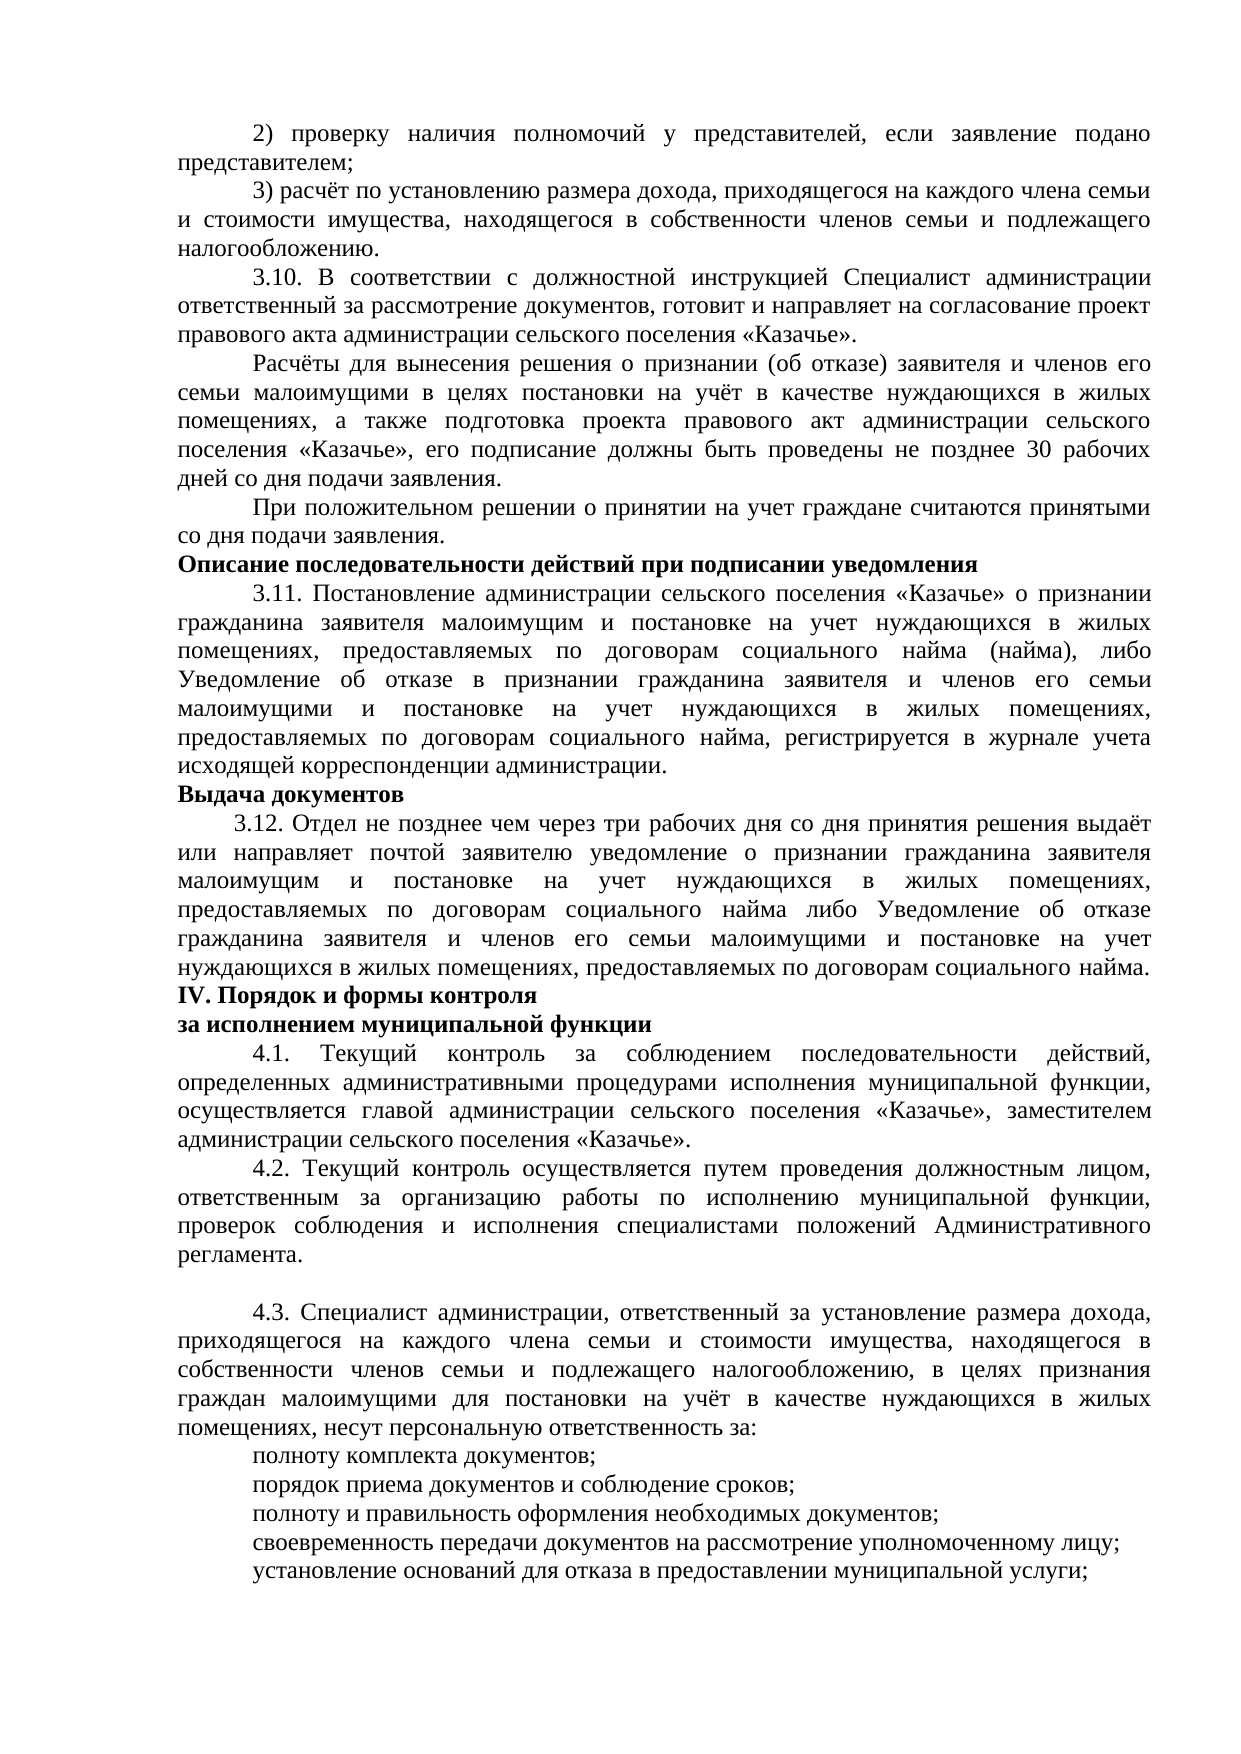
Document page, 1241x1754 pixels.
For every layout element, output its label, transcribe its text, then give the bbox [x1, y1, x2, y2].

text за исполнением муниципальной функции [177, 1009, 1152, 1038]
text При положительном решении о принятии на учет граждане считаются принятыми со дня подачи заявления. [177, 492, 1152, 549]
text Выдача документов [177, 779, 1152, 808]
text 3.11. Постановление администрации сельского поселения «Казачье» о признании гражданина заявителя малоимущим и постановке на учет нуждающихся в жилых помещениях, предоставляемых по договорам социального найма (найма), либо Уведомление об отказе в признании гражданина заявителя и членов его семьи малоимущими и постановке на учет нуждающихся в жилых помещениях, предоставляемых по договорам социального найма, регистрируется в журнале учета исходящей корреспонденции администрации. [177, 578, 1152, 779]
text 4.2. Текущий контроль осуществляется путем проведения должностным лицом, ответственным за организацию работы по исполнению муниципальной функции, проверок соблюдения и исполнения специалистами положений Административного регламента. [177, 1153, 1152, 1268]
text порядок приема документов и соблюдение сроков; [177, 1469, 1152, 1498]
text 4.3. Специалист администрации, ответственный за установление размера дохода, приходящегося на каждого члена семьи и стоимости имущества, находящегося в собственности членов семьи и подлежащего налогообложению, в целях признания граждан малоимущими для постановки на учёт в качестве нуждающихся в жилых помещениях, несут персональную ответственность за: [177, 1297, 1152, 1441]
text 3.12. Отдел не позднее чем через три рабочих дня со дня принятия решения выдаёт или направляет почтой заявителю уведомление о признании гражданина заявителя малоимущим и постановке на учет нуждающихся в жилых помещениях, предоставляемых по договорам социального найма либо Уведомление об отказе гражданина заявителя и членов его семьи малоимущими и постановке на учет нуждающихся в жилых помещениях, предоставляемых по договорам социального найма. [177, 808, 1152, 981]
text полноту и правильность оформления необходимых документов; [177, 1498, 1152, 1527]
text своевременность передачи документов на рассмотрение уполномоченному лицу; [177, 1527, 1152, 1556]
text установление оснований для отказа в предоставлении муниципальной услуги; [177, 1556, 1152, 1584]
text 4.1. Текущий контроль за соблюдением последовательности действий, определенных административными процедурами исполнения муниципальной функции, осуществляется главой администрации сельского поселения «Казачье», заместителем администрации сельского поселения «Казачье». [177, 1038, 1152, 1153]
text 3.10. В соответствии с должностной инструкцией Специалист администрации ответственный за рассмотрение документов, готовит и направляет на согласование проект правового акта администрации сельского поселения «Казачье». [177, 262, 1152, 348]
text полноту комплекта документов; [177, 1441, 1152, 1469]
text 2) проверку наличия полномочий у представителей, если заявление подано представителем; [177, 118, 1152, 176]
text Описание последовательности действий при подписании уведомления [177, 549, 1152, 578]
text IV. Порядок и формы контроля [177, 981, 1152, 1009]
text Расчёты для вынесения решения о признании (об отказе) заявителя и членов его семьи малоимущими в целях постановки на учёт в качестве нуждающихся в жилых помещениях, а также подготовка проекта правового акт администрации сельского поселения «Казачье», его подписание должны быть проведены не позднее 30 рабочих дней со дня подачи заявления. [177, 348, 1152, 492]
text 3) расчёт по установлению размера дохода, приходящегося на каждого члена семьи и стоимости имущества, находящегося в собственности членов семьи и подлежащего налогообложению. [177, 176, 1152, 262]
